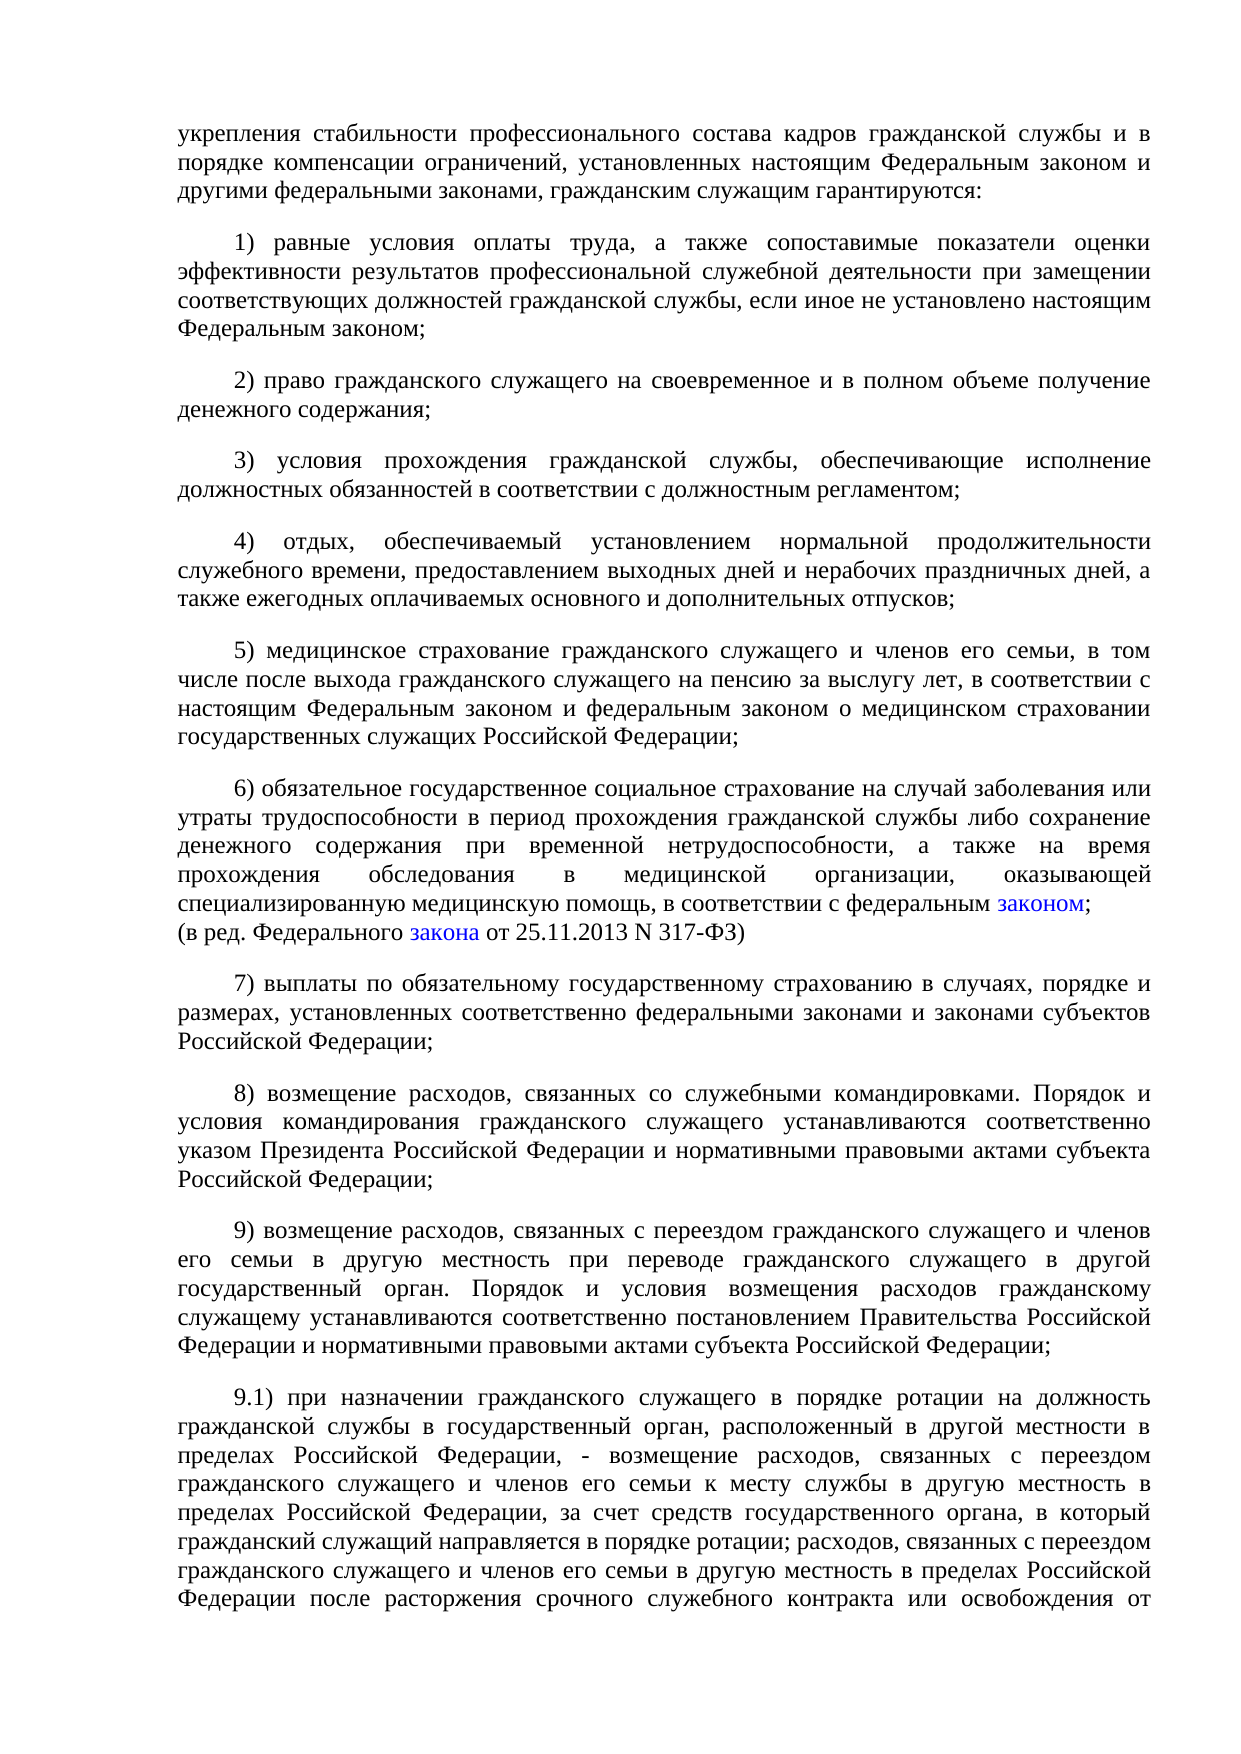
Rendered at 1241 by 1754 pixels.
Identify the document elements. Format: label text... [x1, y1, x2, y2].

text 5) медицинское страхование гражданского служащего и членов его семьи, в том числе после выхода гражданского служащего на пенсию за выслугу лет, в соответствии с настоящим Федеральным законом и федеральным законом о медицинском страховании государственных служащих Российской Федерации; [177, 635, 1152, 750]
text 7) выплаты по обязательному государственному страхованию в случаях, порядке и размерах, установленных соответственно федеральными законами и законами субъектов Российской Федерации; [177, 968, 1152, 1055]
text 8) возмещение расходов, связанных со служебными командировками. Порядок и условия командирования гражданского служащего устанавливаются соответственно указом Президента Российской Федерации и нормативными правовыми актами субъекта Российской Федерации; [177, 1078, 1152, 1193]
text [177, 118, 1152, 204]
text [177, 1382, 1152, 1612]
text 1) равные условия оплаты труда, а также сопоставимые показатели оценки эффективности результатов профессиональной служебной деятельности при замещении соответствующих должностей гражданской службы, если иное не установлено настоящим Федеральным законом; [177, 227, 1152, 342]
text 9) возмещение расходов, связанных с переездом гражданского служащего и членов его семьи в другую местность при переводе гражданского служащего в другой государственный орган. Порядок и условия возмещения расходов гражданскому служащему устанавливаются соответственно постановлением Правительства Российской Федерации и нормативными правовыми актами субъекта Российской Федерации; [177, 1216, 1152, 1359]
text 2) право гражданского служащего на своевременное и в полном объеме получение денежного содержания; [177, 365, 1152, 423]
text (в ред. Федерального закона от 25.11.2013 N 317-ФЗ) [177, 917, 1152, 946]
text 4) отдых, обеспечиваемый установлением нормальной продолжительности служебного времени, предоставлением выходных дней и нерабочих праздничных дней, а также ежегодных оплачиваемых основного и дополнительных отпусков; [177, 526, 1152, 612]
text 6) обязательное государственное социальное страхование на случай заболевания или утраты трудоспособности в период прохождения гражданской службы либо сохранение денежного содержания при временной нетрудоспособности, а также на время прохождения обследования в медицинской организации, оказывающей специализированную медицинскую помощь, в соответствии с федеральным законом; [177, 773, 1152, 917]
text 3) условия прохождения гражданской службы, обеспечивающие исполнение должностных обязанностей в соответствии с должностным регламентом; [177, 446, 1152, 503]
